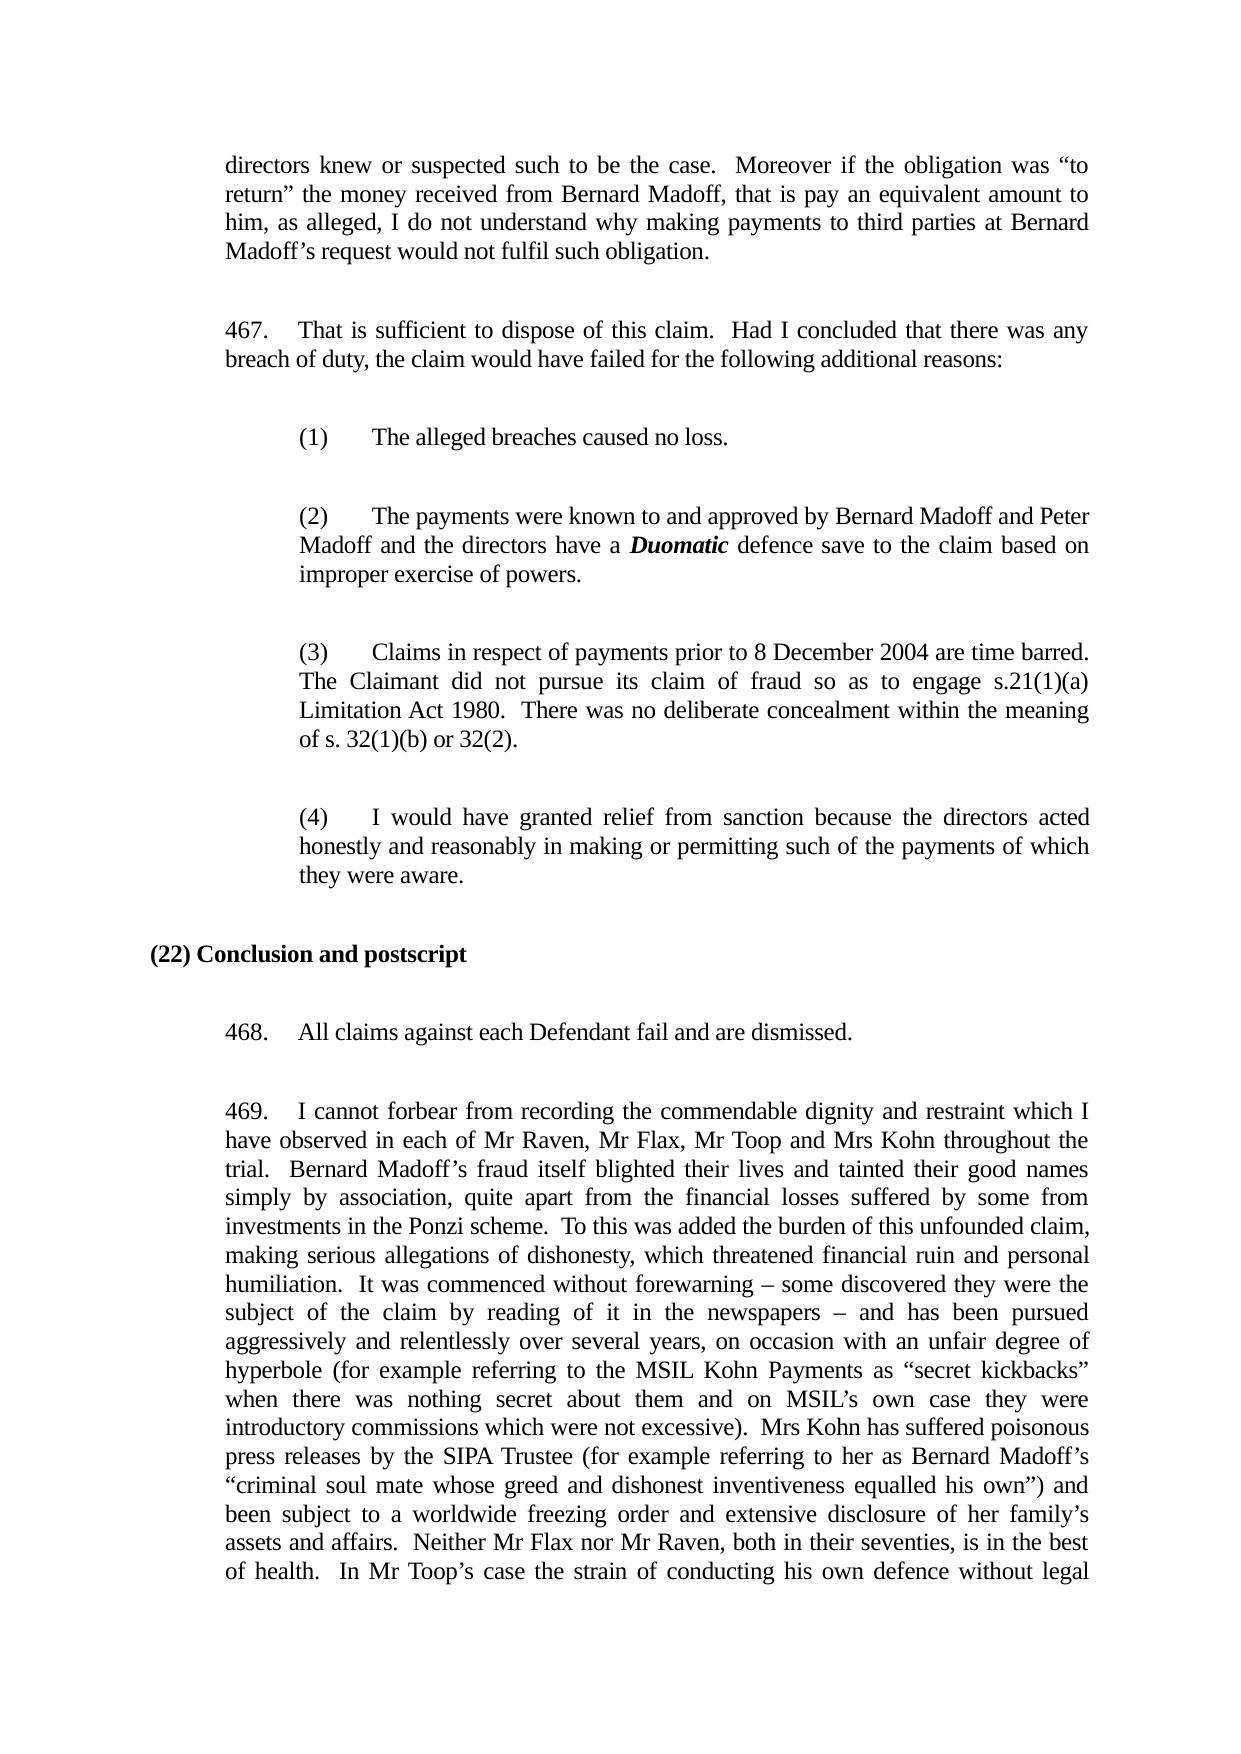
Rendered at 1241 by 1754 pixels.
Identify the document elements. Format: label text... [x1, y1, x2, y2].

text (4) I would have granted relief from sanction because the directors acted honestly and reasonably in making or permitting such of the payments of which they were aware. [299, 1499, 1090, 1585]
text 464. Mr Toop unearthed a document published by HMRC in May 2013 entitled “Director’s Loan Accounts Toolkit” which envisaged charging to a director’s loan account expenses incurred by the company for the personal benefit of the director. Whilst this is not something which was available to the MSIL directors at the time of the Lifestyle Payments, it nevertheless supports the conclusion there was no impropriety in the practice. [225, 257, 1090, 430]
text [225, 150, 1090, 207]
text (3) Claims in respect of payments prior to 8 December 2004 are time barred. The Claimant did not pursue its claim of fraud so as to engage s.21(1)(a) Limitation Act 1980. There was no deliberate concealment within the meaning of s. 32(1)(b) or 32(2). [299, 1334, 1090, 1449]
text (1) The alleged breaches caused no loss. [299, 1119, 1090, 1147]
text (2) The payments were known to and approved by Bernard Madoff and Peter Madoff and the directors have a Duomatic defence save to the claim based on improper exercise of powers. [299, 1197, 1090, 1284]
text 467. That is sufficient to dispose of this claim. Had I concluded that there was any breach of duty, the claim would have failed for the following additional reasons: [225, 1011, 1090, 1069]
text 465. MSIL argued that the payments did not go to discharge any loan obligation on the grounds that the loan was a sham because Bernard Madoff never intended the loan account to be repaid. There was no support for this suggestion in the evidence, and it is belied by his use of the loan account for the payments under consideration. But in any event it is irrelevant to the allegations of breach of duty by the directors who honestly and reasonably believed it to be a genuine obligation. MSIL did not allege otherwise. [225, 480, 1090, 652]
text 466. MSIL also argued that “In any event MSIL’s liability was to return the stolen money it received, and it did not satisfy that liability by spending it on a yacht for Bernard Madoff or an Aston Martin for his brother.” I found this rhetoric no more coherent than its other arguments. It was not established that the loan account was funded by stolen money. But even if it had been, there was no suggestion that the directors knew or suspected such to be the case. Moreover if the obligation was “to return” the money received from Bernard Madoff, that is pay an equivalent amount to him, as alleged, I do not understand why making payments to third parties at Bernard Madoff’s request would not fulfil such obligation. [225, 702, 1090, 961]
